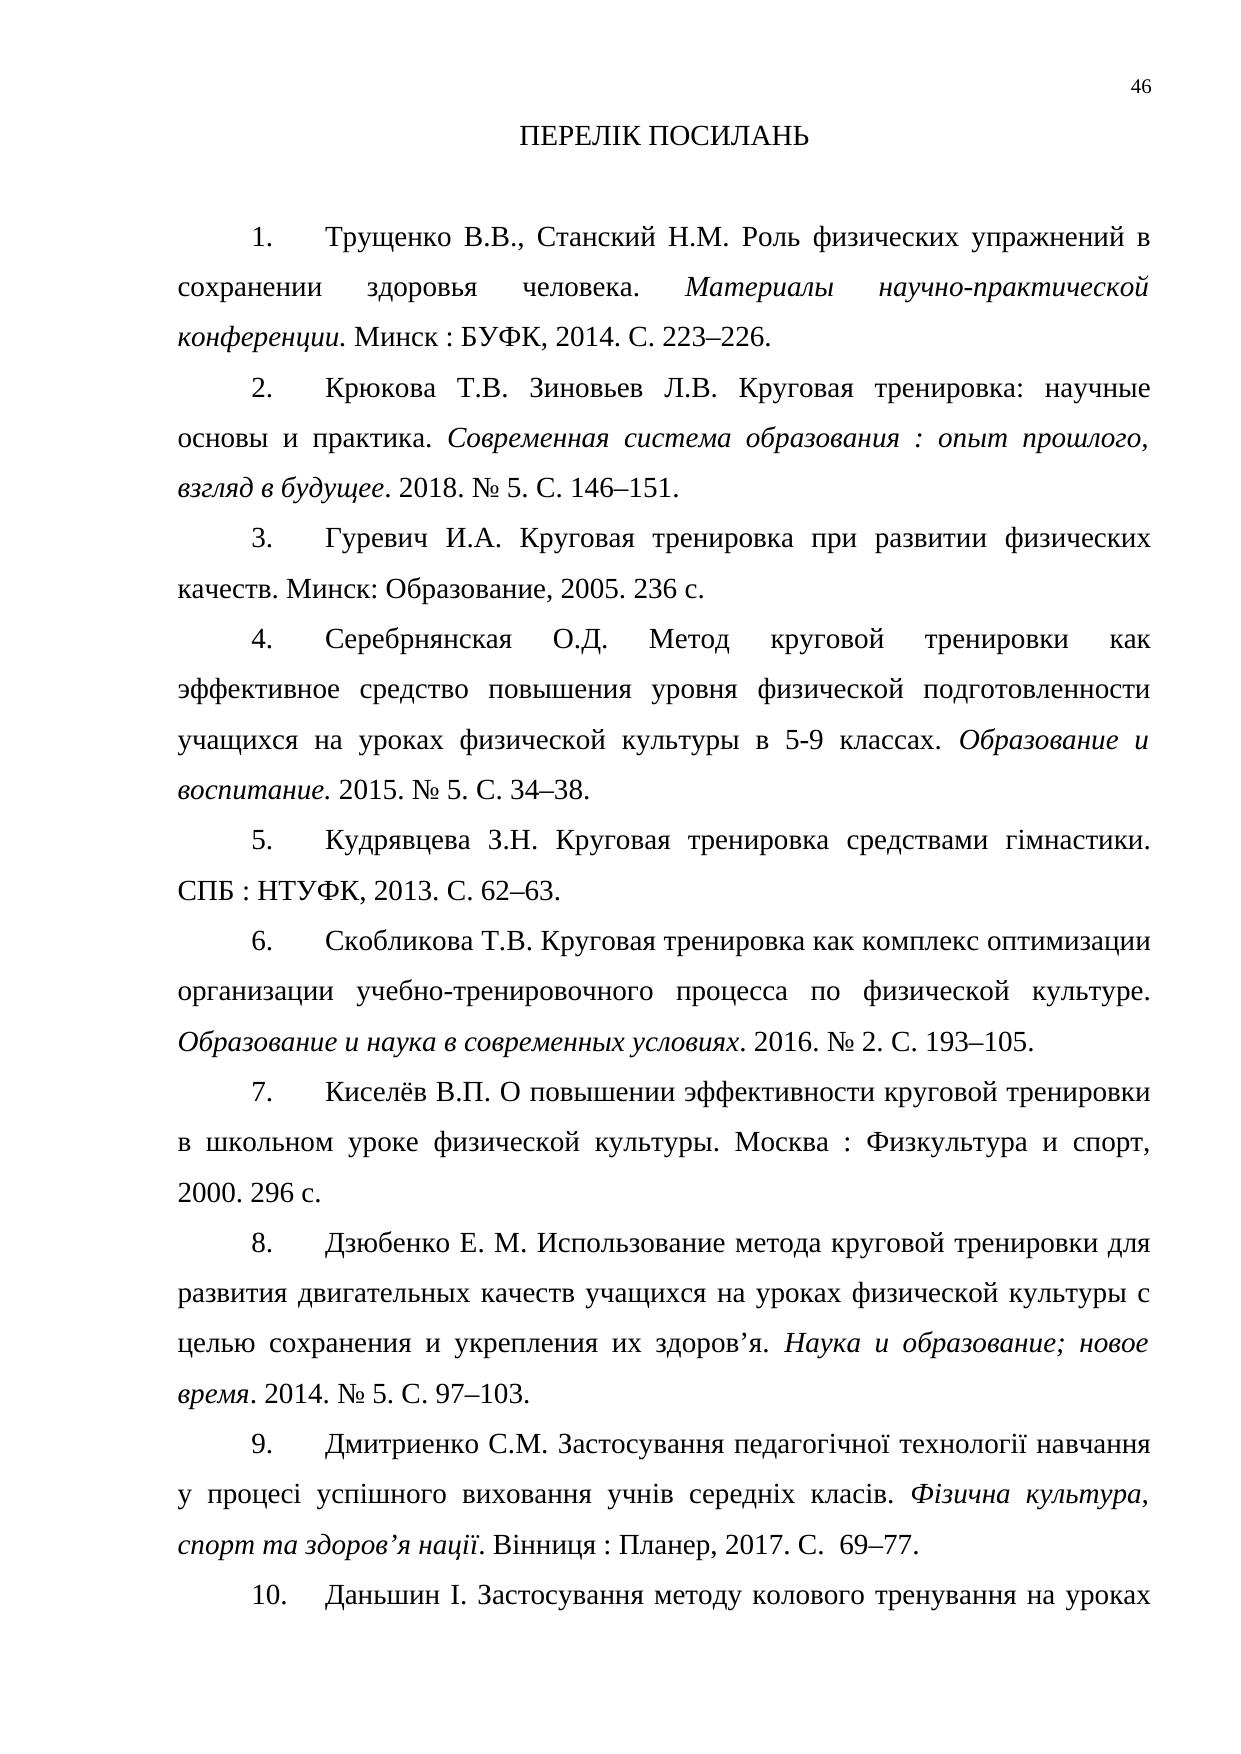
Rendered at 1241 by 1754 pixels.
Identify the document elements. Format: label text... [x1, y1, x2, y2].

list Дзюбенко Е. М. Использование метода круговой тренировки для развития двигательных качеств учащихся на уроках физической культуры с целью сохранения и укрепления их здоров’я. Наука и образование; новое время. 2014. № 5. С. 97–103. [177, 1225, 1152, 1409]
list Дмитриенко С.М. Застосування педагогічної технології навчання у процесі успішного виховання учнів середніх класів. Фізична культура, спорт та здоров’я нації. Вінниця : Планер, 2017. С. 69–77. [177, 1426, 1152, 1560]
list Серебрнянская О.Д. Метод круговой тренировки как эффективное средство повышения уровня физической подготовленности учащихся на уроках физической культуры в 5-9 классах. Образование и воспитание. 2015. № 5. С. 34–38. [177, 621, 1152, 806]
list Скобликова Т.В. Круговая тренировка как комплекс оптимизации организации учебно-тренировочного процесса по физической культуре. Образование и наука в современных условиях. 2016. № 2. С. 193–105. [177, 923, 1152, 1057]
list Трущенко В.В., Станский Н.М. Роль физических упражнений в сохранении здоровья человека. Материалы научно-практической конференции. Минск : БУФК, 2014. С. 223–226. [177, 219, 1152, 353]
list Гуревич И.А. Круговая тренировка при развитии физических качеств. Минск: Образование, 2005. 236 с. [177, 521, 1152, 604]
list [177, 1577, 1152, 1611]
list Киселёв В.П. О повышении эффективности круговой тренировки в школьном уроке физической культуры. Москва : Физкультура и спорт, 2000. 296 с. [177, 1074, 1152, 1208]
text ПЕРЕЛІК ПОСИЛАНЬ [177, 118, 1152, 152]
list Крюкова Т.В. Зиновьев Л.В. Круговая тренировка: научные основы и практика. Современная система образования : опыт прошлого, взгляд в будущее. 2018. № 5. С. 146–151. [177, 370, 1152, 504]
list Кудрявцева З.Н. Круговая тренировка средствами гімнастики. СПБ : НТУФК, 2013. С. 62–63. [177, 822, 1152, 906]
